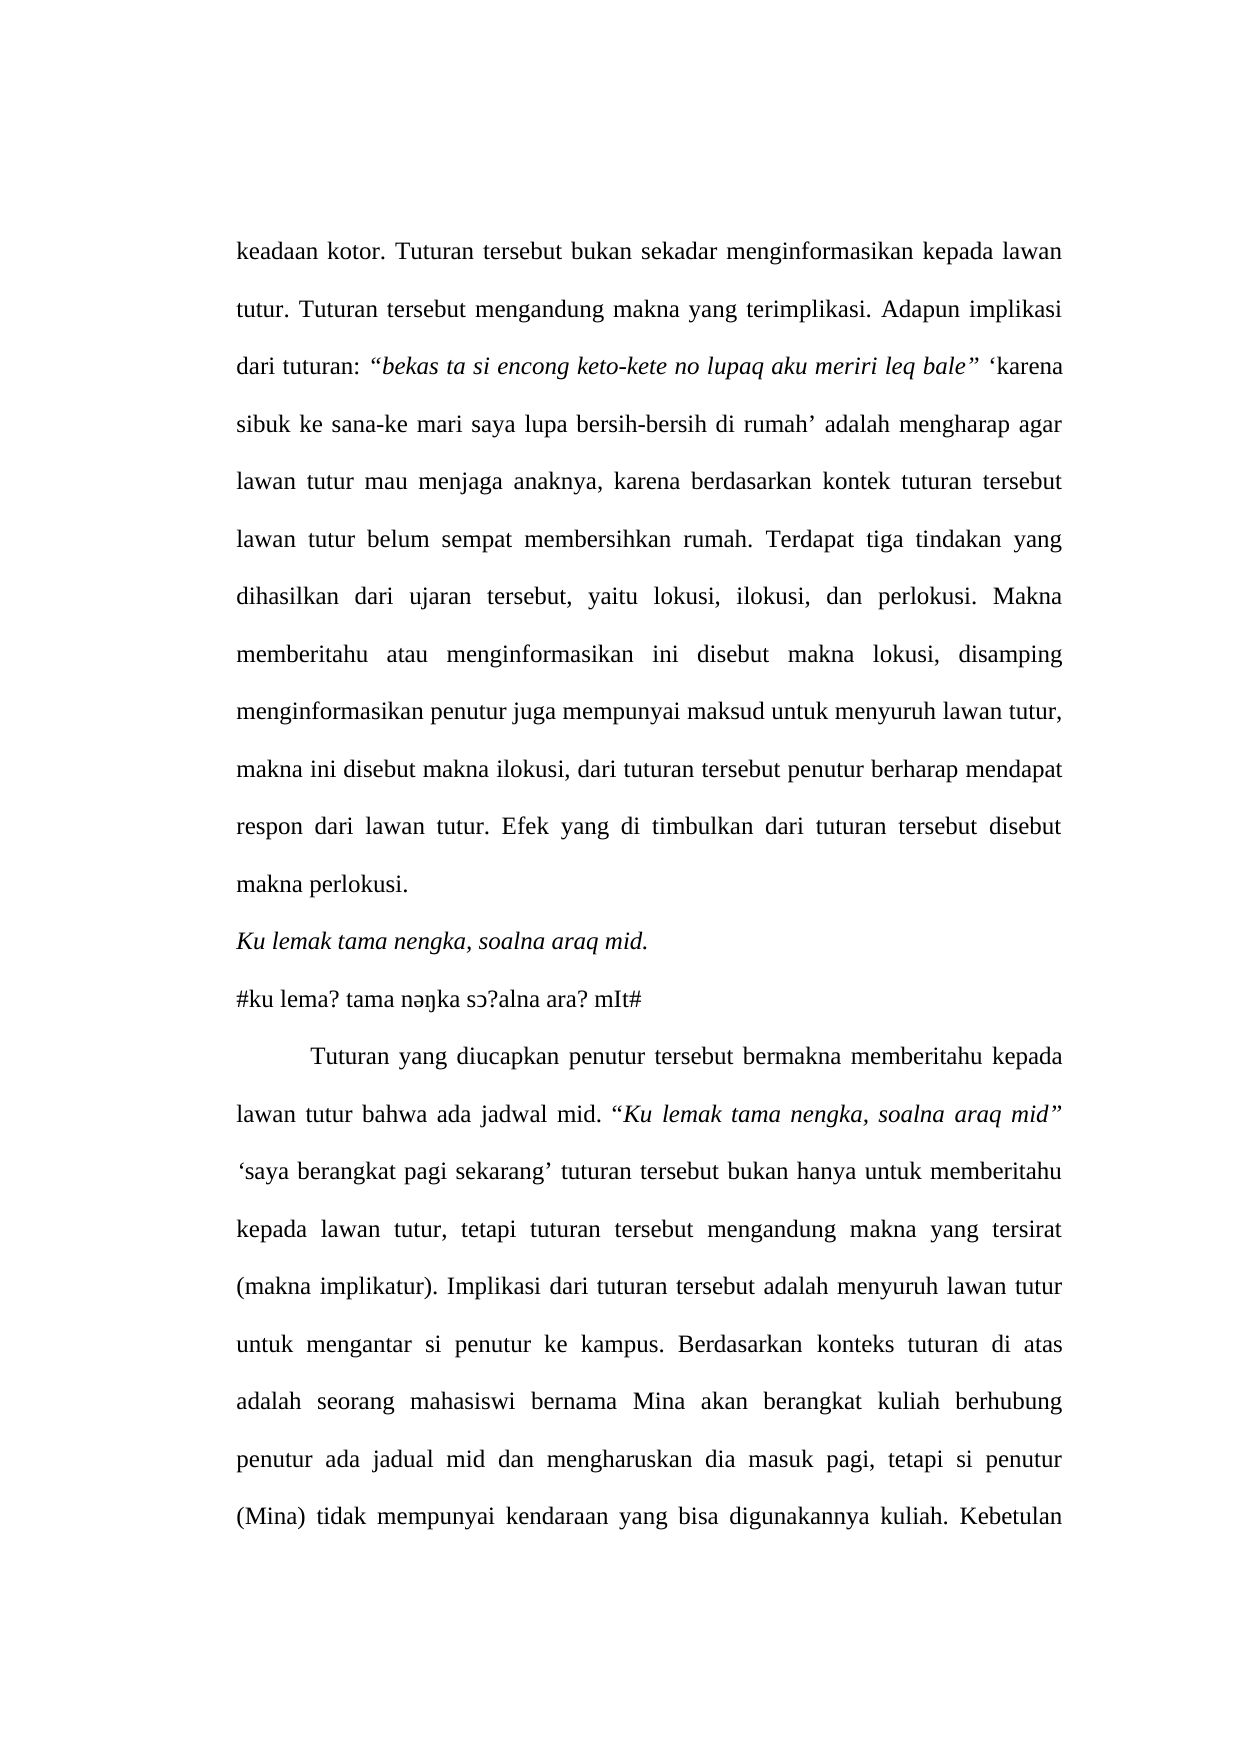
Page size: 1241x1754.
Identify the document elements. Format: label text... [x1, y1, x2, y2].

text #ku lema? tama nəŋka sͻ?alna ara? mIt# [236, 984, 1063, 1012]
text Ku lemak tama nengka, soalna araq mid. [236, 926, 1063, 955]
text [236, 1041, 1063, 1530]
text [236, 236, 1063, 897]
